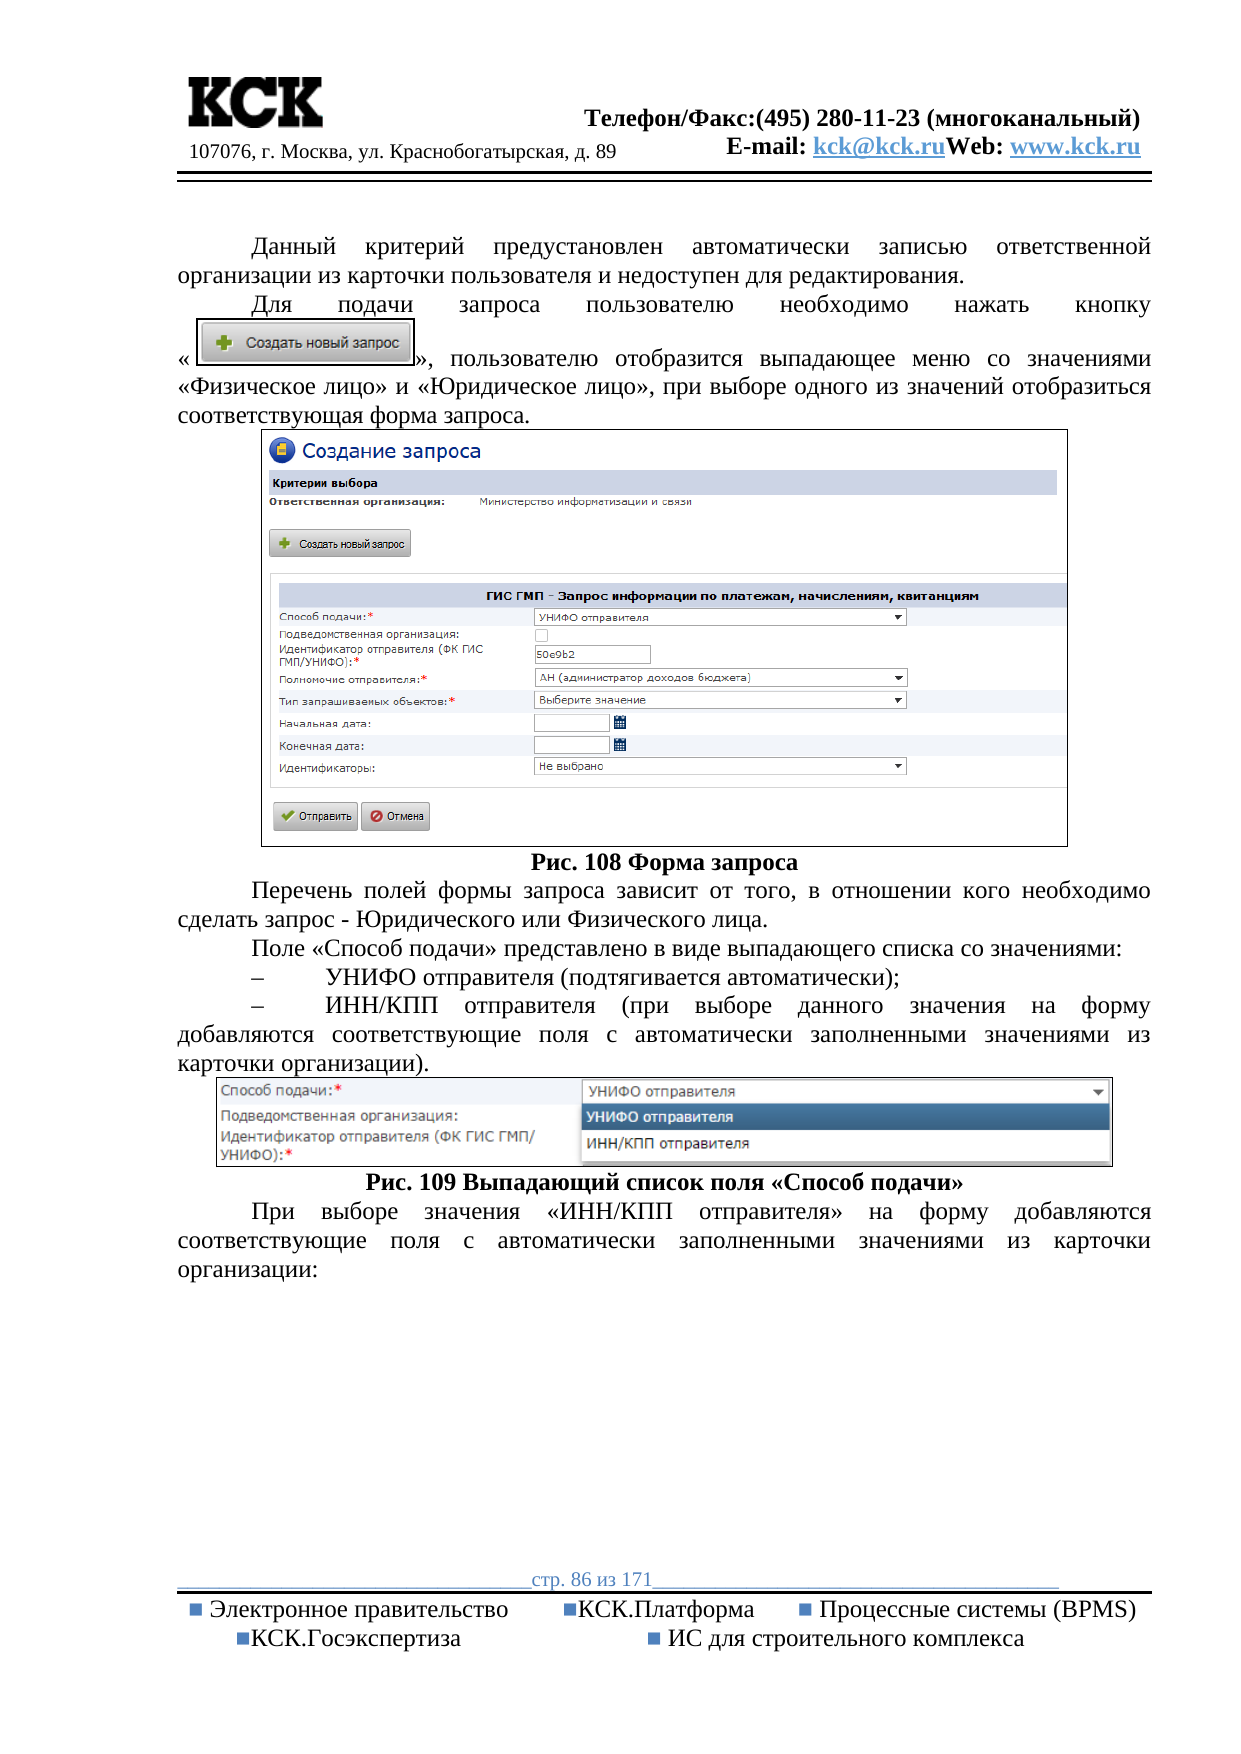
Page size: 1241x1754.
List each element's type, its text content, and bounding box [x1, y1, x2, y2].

picture [262, 430, 1067, 846]
text Рис. 109 Выпадающий список поля «Способ подачи» [177, 1167, 1152, 1196]
text При выборе значения «ИНН/КПП отправителя» на форму добавляются соответствующие поля с автоматически заполненными значениями из карточки организации: [177, 1196, 1152, 1282]
text Перечень полей формы запроса зависит от того, в отношении кого необходимо сделать запрос - Юридического или Физического лица. [177, 876, 1152, 933]
picture [198, 320, 413, 364]
list УНИФО отправителя (подтягивается автоматически); [177, 962, 1152, 991]
picture [188, 77, 323, 128]
text Для подачи запроса пользователю необходимо нажать кнопку « », пользователю отобразится выпадающее меню со значениями «Физическое лицо» и «Юридическое лицо», при выборе одного из значений отобразиться соответствующая форма запроса. [177, 289, 1152, 429]
picture [217, 1078, 1112, 1166]
list Поле «Способ подачи» представлено в виде выпадающего списка со значениями: [177, 933, 1152, 962]
text Данный критерий предустановлен автоматически записью ответственной организации из карточки пользователя и недоступен для редактирования. [177, 231, 1152, 289]
text Рис. 108 Форма запроса [177, 847, 1152, 876]
list ИНН/КПП отправителя (при выборе данного значения на форму добавляются соответствующие поля с автоматически заполненными значениями из карточки организации). [177, 991, 1152, 1077]
